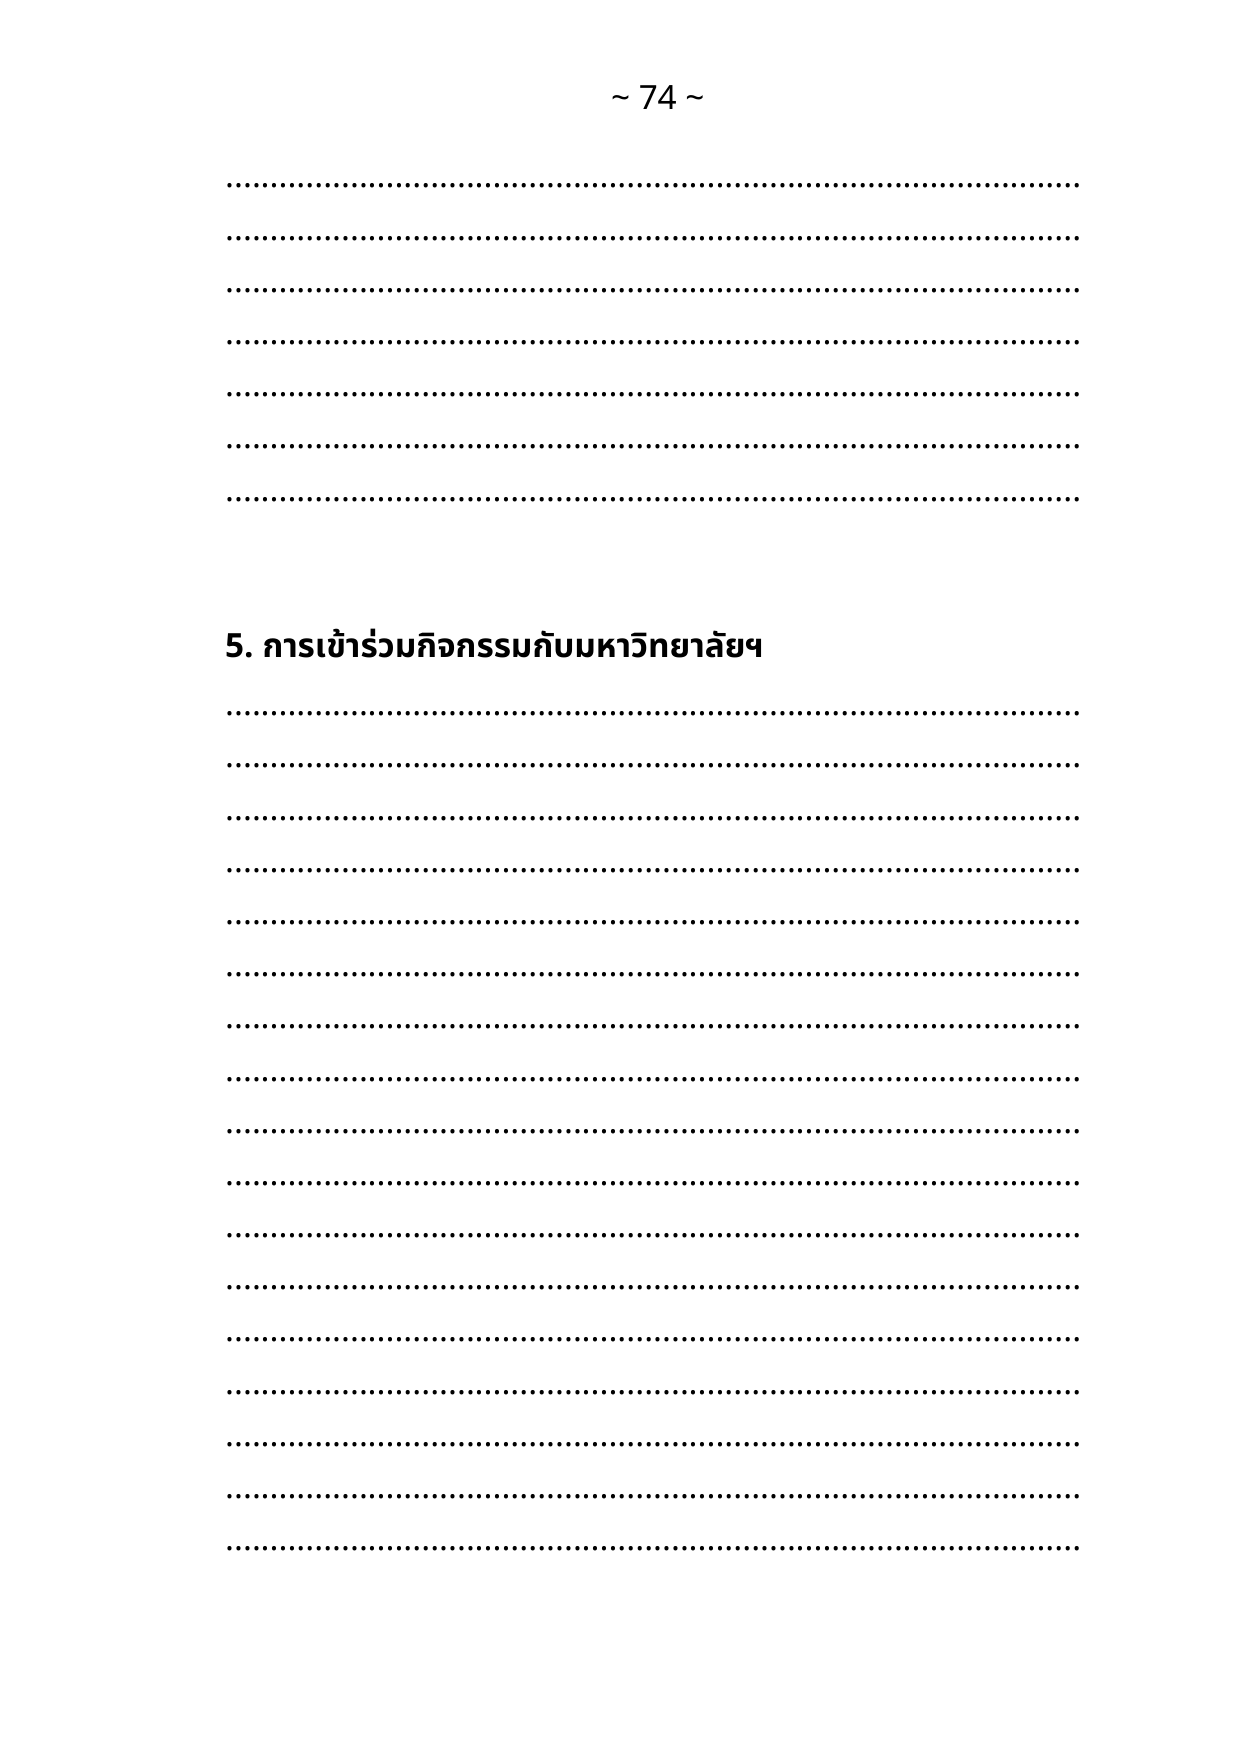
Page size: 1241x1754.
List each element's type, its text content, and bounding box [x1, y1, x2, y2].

text 5. การเข้าร่วมกิจกรรมกับมหาวิทยาลัยฯ [225, 622, 1090, 672]
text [225, 152, 1090, 250]
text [225, 1463, 1090, 1560]
